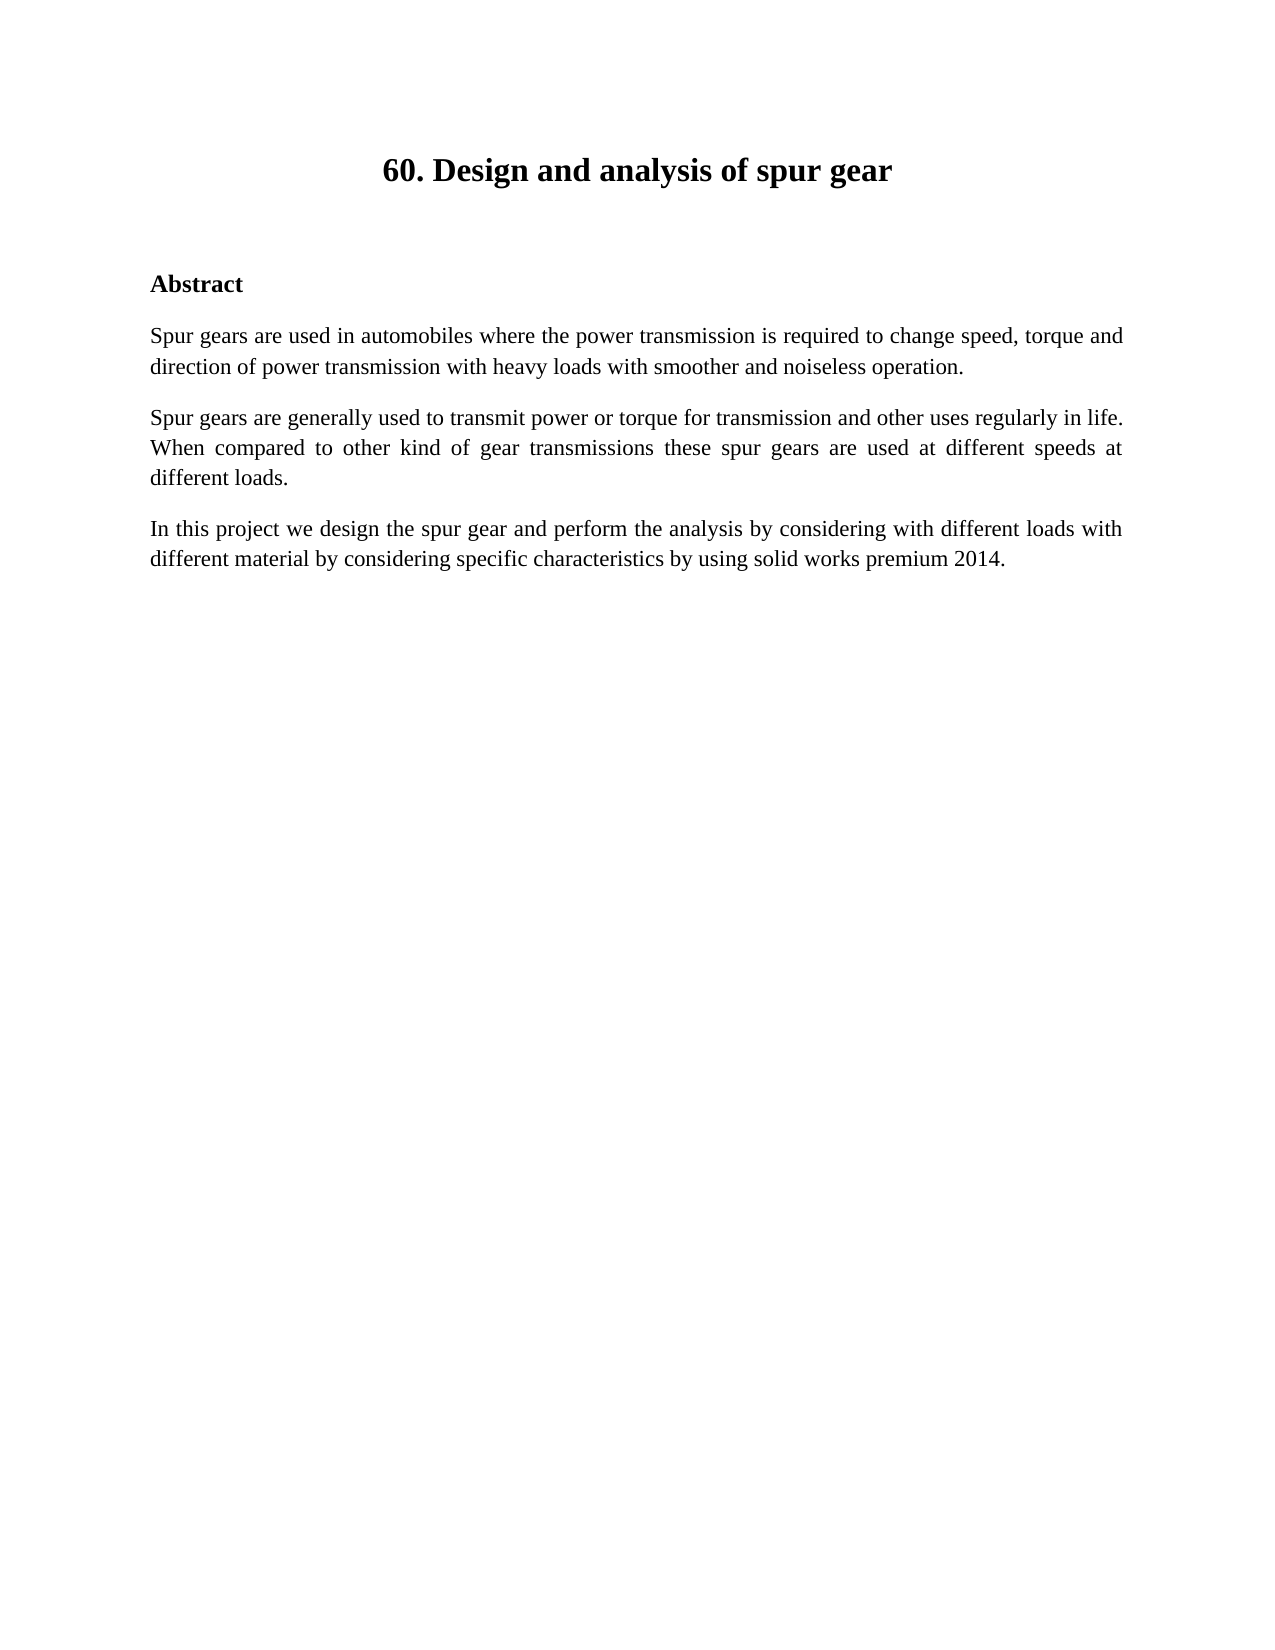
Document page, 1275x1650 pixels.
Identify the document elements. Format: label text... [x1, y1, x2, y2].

text Spur gears are generally used to transmit power or torque for transmission and other uses regularly in life. When compared to other kind of gear transmissions these spur gears are used at different speeds at different loads. [150, 404, 1125, 491]
text 60. Design and analysis of spur gear [150, 150, 1125, 188]
text Abstract [150, 269, 1125, 297]
text Spur gears are used in automobiles where the power transmission is required to change speed, torque and direction of power transmission with heavy loads with smoother and noiseless operation. [150, 323, 1125, 379]
text In this project we design the spur gear and perform the analysis by considering with different loads with different material by considering specific characteristics by using solid works premium 2014. [150, 515, 1125, 572]
